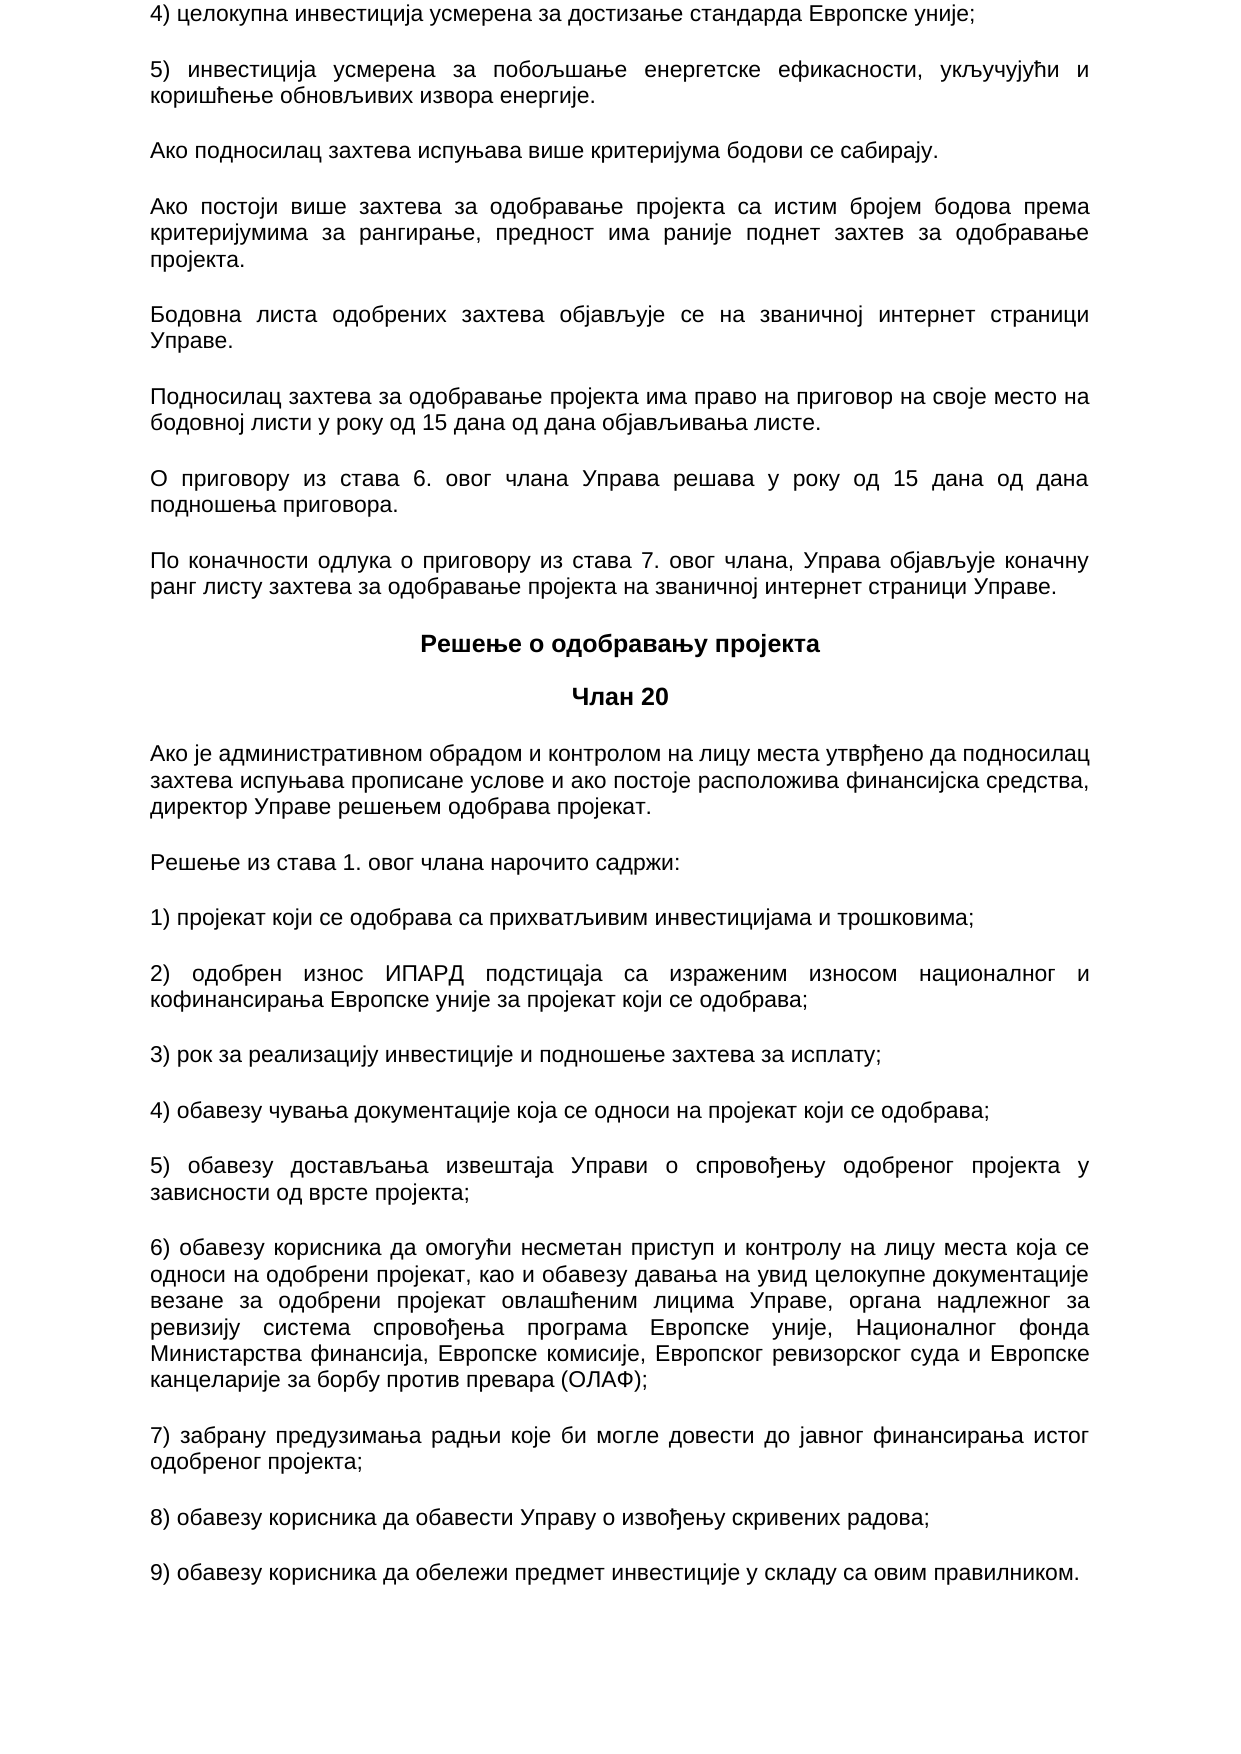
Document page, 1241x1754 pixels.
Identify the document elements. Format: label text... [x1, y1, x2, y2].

text 1) пројекат који се одобрава са прихватљивим инвестицијама и трошковима; [150, 904, 1090, 930]
text Ако је административном обрадом и контролом на лицу места утврђено да подносилац захтева испуњава прописане услове и ако постоје расположива финансијска средства, директор Управе решењем одобрава пројекат. [150, 740, 1090, 819]
text Члан 20 [150, 682, 1090, 711]
text 5) обавезу достављања извештаја Управи о спровођењу одобреног пројекта у зависности од врсте пројекта; [150, 1152, 1090, 1205]
text Ако подносилац захтева испуњава више критеријума бодови се сабирају. [150, 137, 1090, 164]
text Подносилац захтева за одобравање пројекта има право на приговор на своје место на бодовној листи у року од 15 дана од дана објављивања листе. [150, 383, 1090, 436]
text Ако постоји више захтева за одобравање пројекта са истим бројем бодова према критеријумима за рангирање, предност има раније поднет захтев за одобравање пројекта. [150, 193, 1090, 272]
text 4) обавезу чувања документације која се односи на пројекат који се одобрава; [150, 1097, 1090, 1123]
text О приговору из става 6. овог члана Управа решава у року од 15 дана од дана подношења приговора. [150, 465, 1090, 518]
text 7) забрану предузимања радњи које би могле довести до јавног финансирања истог одобреног пројекта; [150, 1422, 1090, 1474]
text Решење из става 1. овог члана нарочито садржи: [150, 848, 1090, 875]
text 3) рок за реализацију инвестиције и подношење захтева за исплату; [150, 1041, 1090, 1068]
text 5) инвестиција усмерена за побољшање енергетске ефикасности, укључујући и коришћење обновљивих извора енергије. [150, 56, 1090, 108]
text 9) обавезу корисника да обележи предмет инвестиције у складу са овим правилником. [150, 1559, 1090, 1585]
text По коначности одлука о приговору из става 7. овог члана, Управа објављује коначну ранг листу захтева за одобравање пројекта на званичној интернет страници Управе. [150, 547, 1090, 599]
text 4) целокупна инвестиција усмерена за достизање стандарда Европске уније; [150, 0, 1090, 26]
text Бодовна листа одобрених захтева објављује се на званичној интернет страници Управе. [150, 301, 1090, 354]
text 6) обавезу корисника да омогући несметан приступ и контролу на лицу места која се односи на одобрени пројекат, као и обавезу давања на увид целокупне документације везане за одобрени пројекат овлашћеним лицима Управе, органа надлежног за ревизију система спровођења програма Европске уније, Националног фонда Министарства финансија, Европске комисије, Европског ревизорског суда и Европске канцеларије за борбу против превара (ОЛАФ); [150, 1234, 1090, 1392]
text 8) обавезу корисника да обавести Управу о извођењу скривених радова; [150, 1503, 1090, 1530]
text 2) одобрен износ ИПАРД подстицаја са израженим износом националног и кофинансирања Европске уније за пројекат који се одобрава; [150, 959, 1090, 1012]
text Решење о одобравању пројекта [150, 629, 1090, 657]
